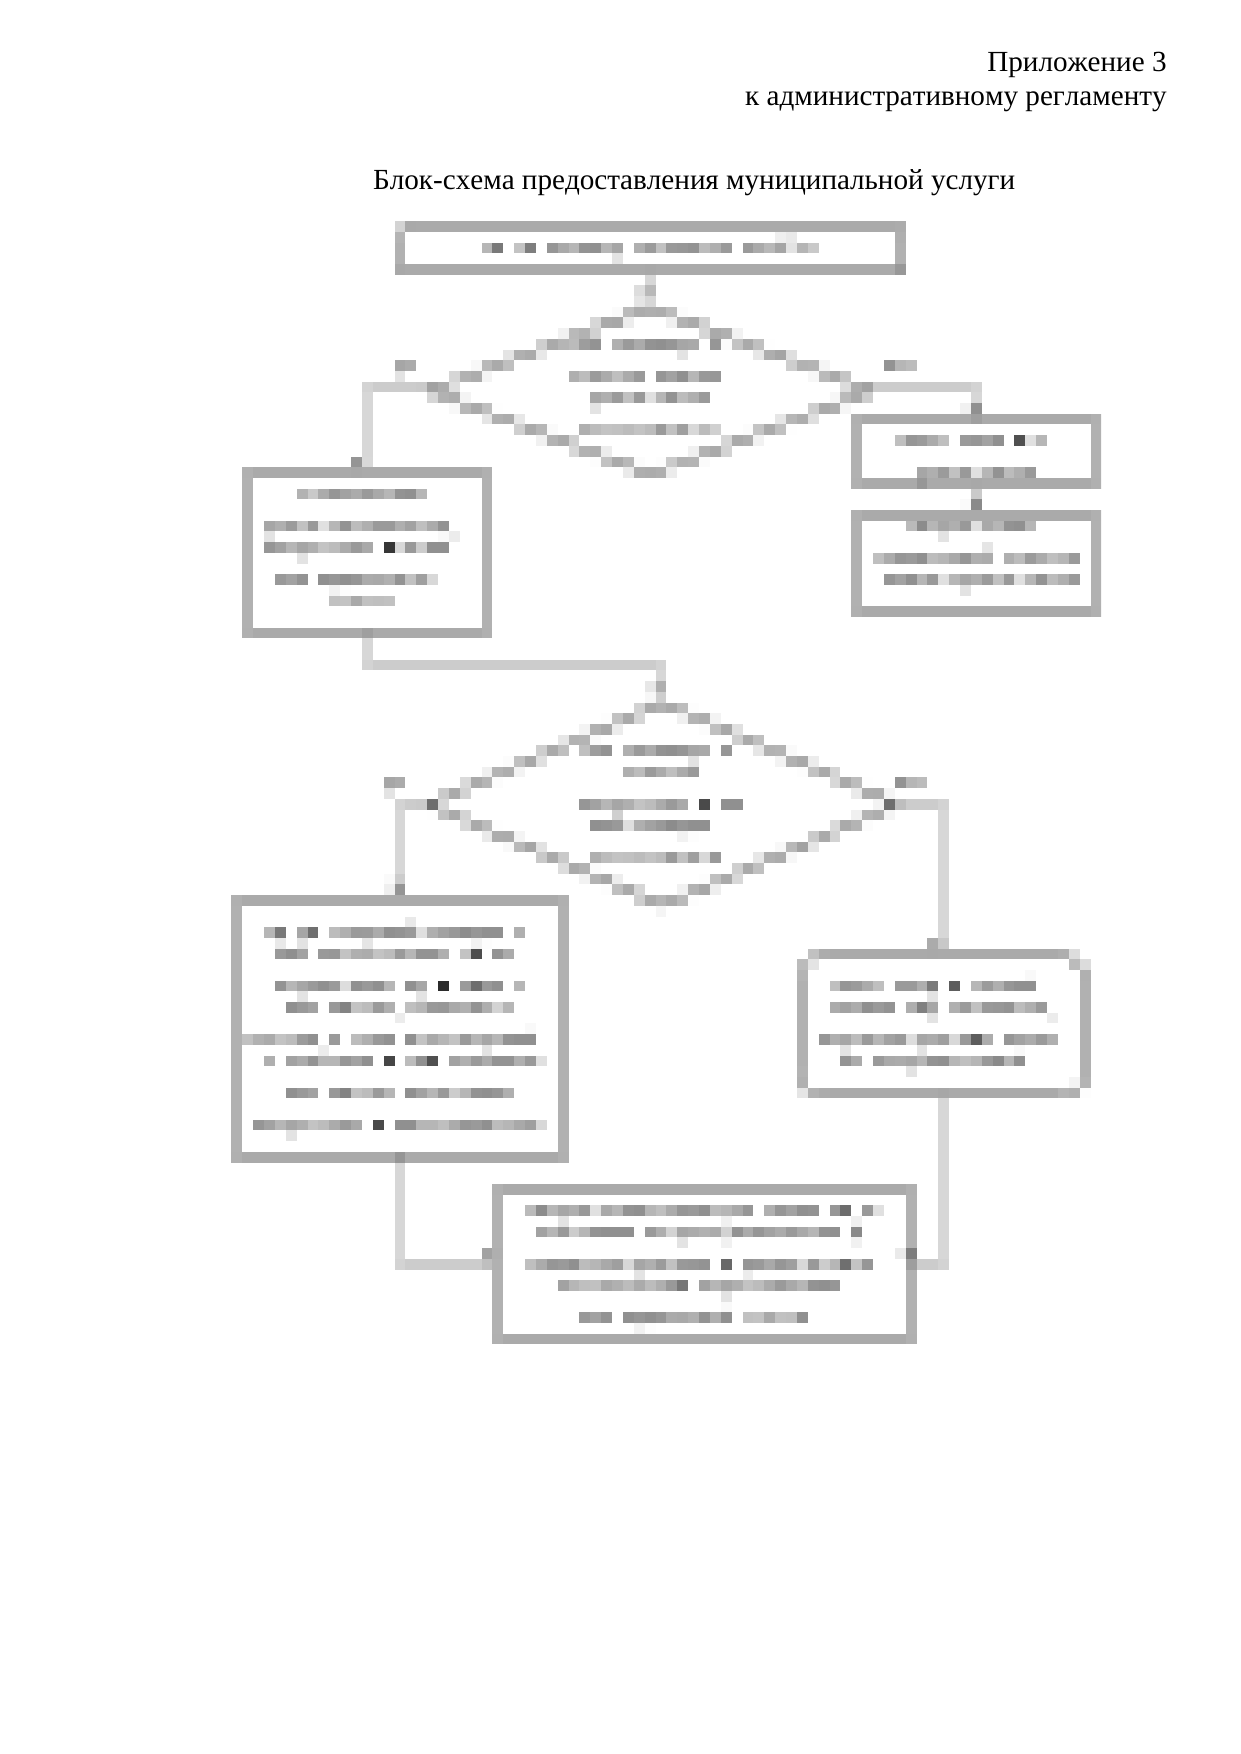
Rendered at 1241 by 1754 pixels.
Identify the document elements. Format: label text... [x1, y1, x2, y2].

text Блок-схема предоставления муниципальной услуги [148, 162, 1167, 195]
text Приложение 3 [148, 44, 1167, 78]
text к административному регламенту [148, 78, 1167, 111]
